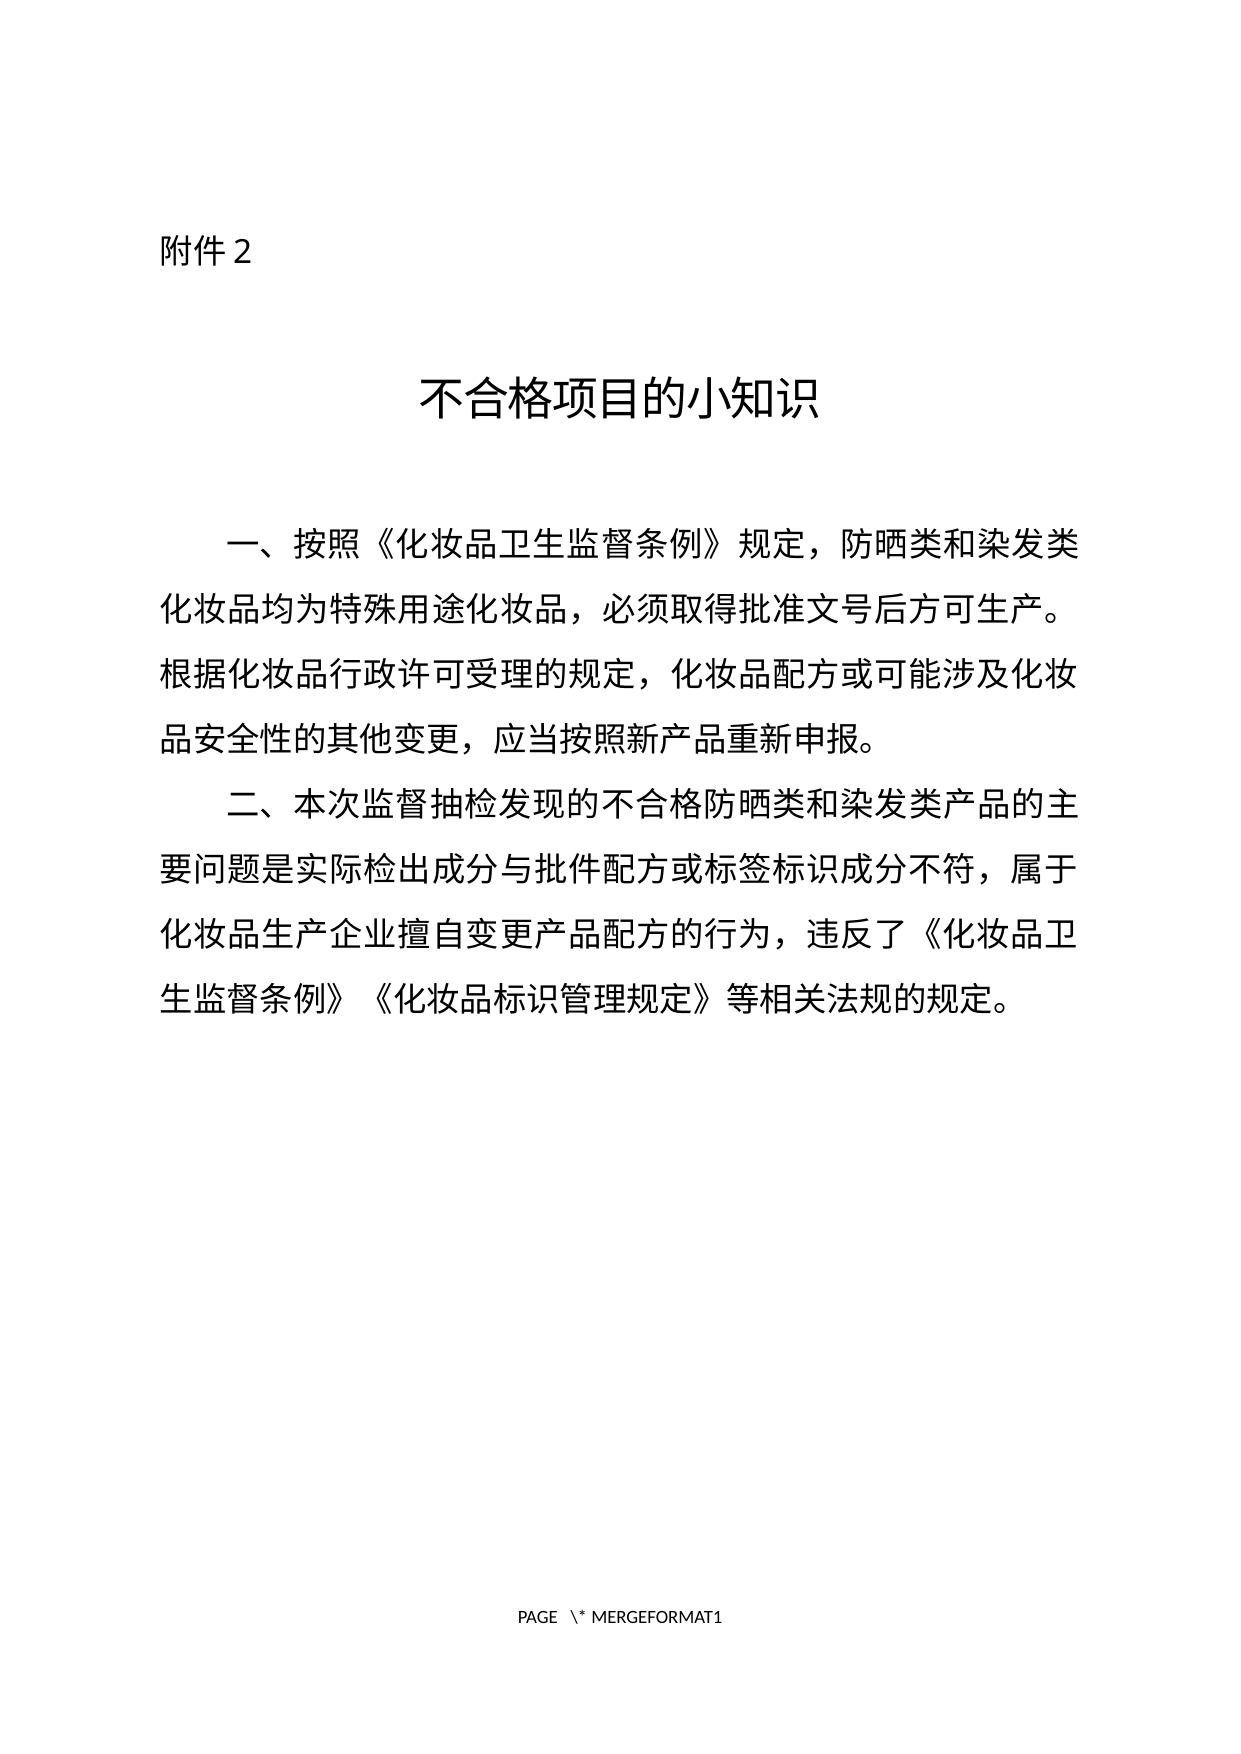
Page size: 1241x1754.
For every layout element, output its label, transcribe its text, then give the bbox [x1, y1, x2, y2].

list 按照《化妆品卫生监督条例》规定，防晒类和染发类化妆品均为特殊用途化妆品，必须取得批准文号后方可生产。根据化妆品行政许可受理的规定，化妆品配方或可能涉及化妆品安全性的其他变更，应当按照新产品重新申报。 [159, 509, 1081, 769]
list 本次监督抽检发现的不合格防晒类和染发类产品的主要问题是实际检出成分与批件配方或标签标识成分不符，属于化妆品生产企业擅自变更产品配方的行为，违反了《化妆品卫生监督条例》《化妆品标识管理规定》等相关法规的规定。 [159, 769, 1081, 1029]
text 附件2 [159, 217, 1081, 282]
text 不合格项目的小知识 [159, 347, 1081, 444]
